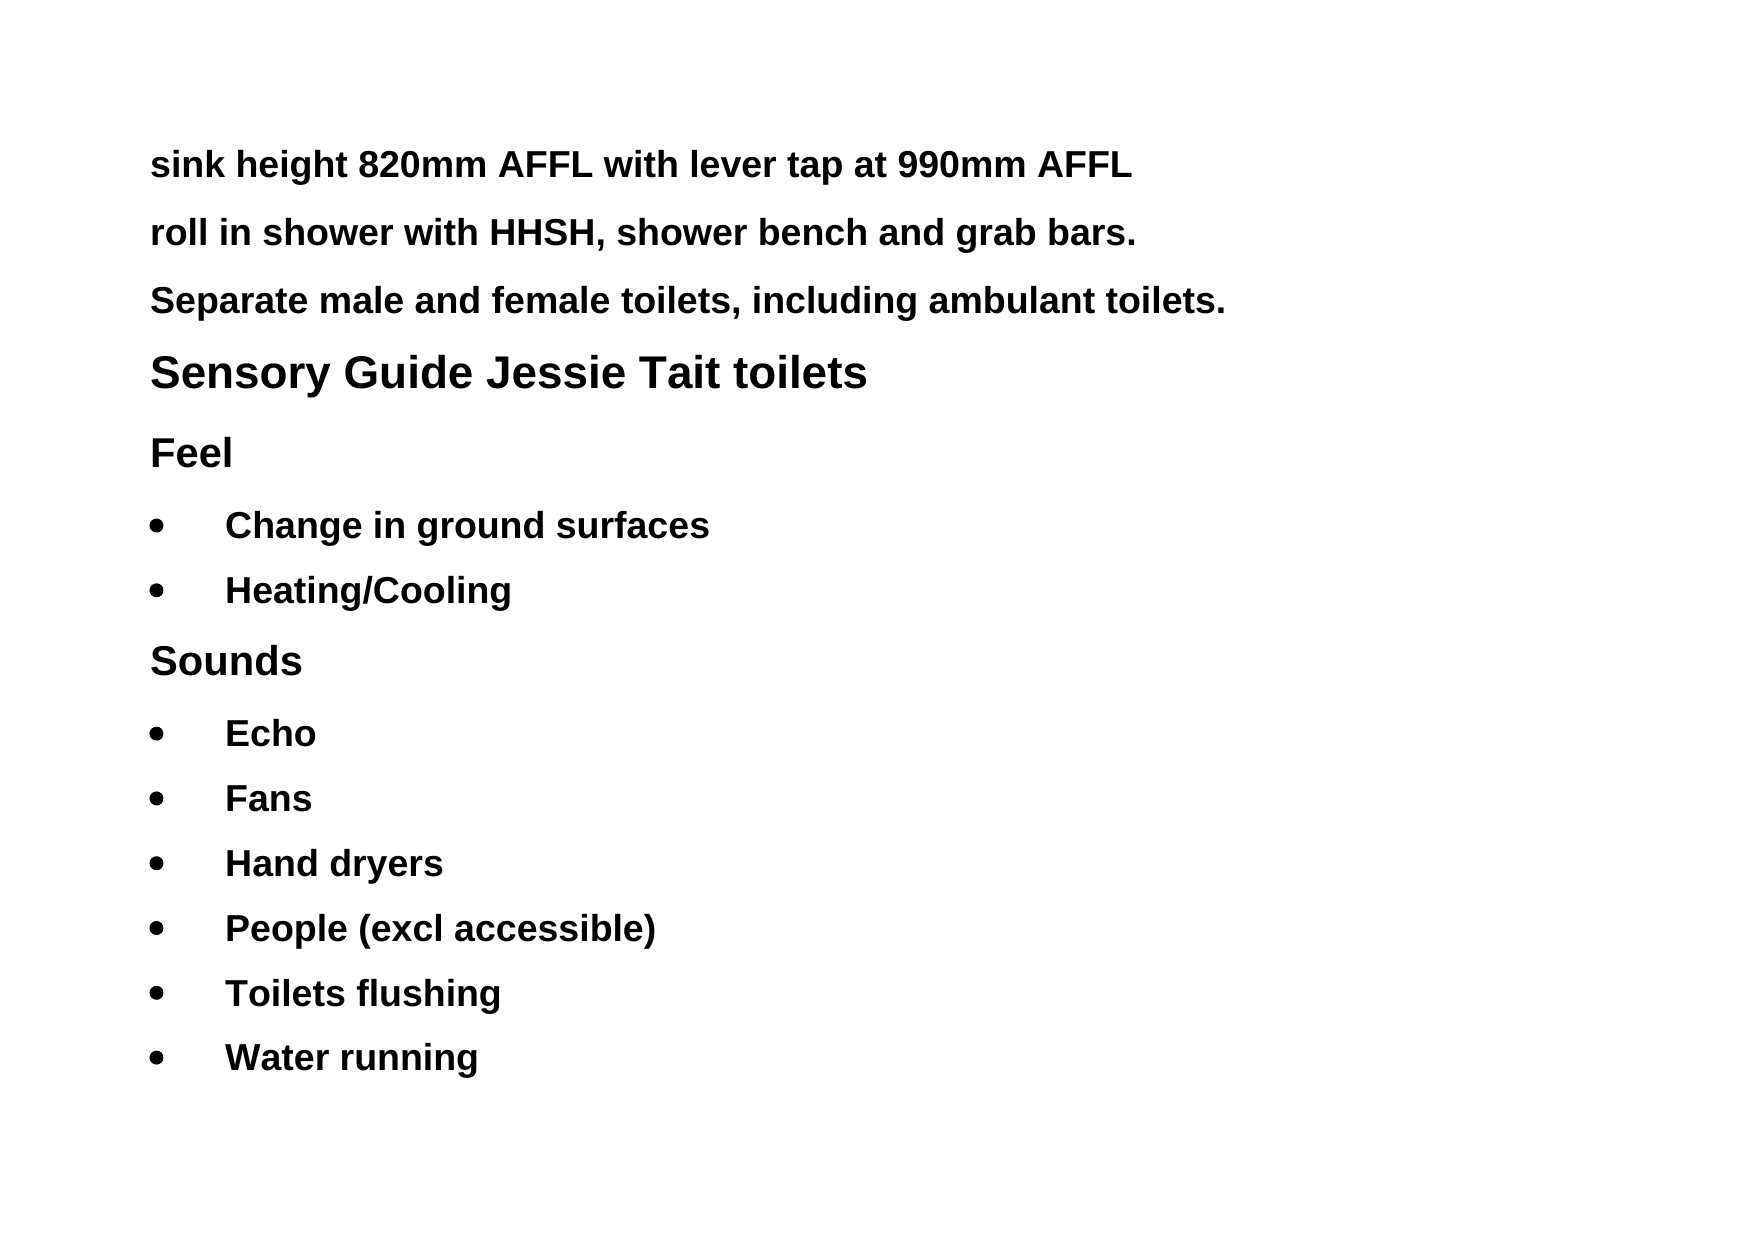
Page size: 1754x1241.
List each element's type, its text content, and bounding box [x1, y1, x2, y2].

list Fans [150, 776, 1604, 819]
list Heating/Cooling [150, 568, 1604, 611]
list Water running [150, 1036, 1604, 1079]
list Hand dryers [150, 841, 1604, 884]
text sink height 820mm AFFL with lever tap at 990mm AFFL [150, 142, 1604, 185]
subtitle Sensory Guide Jessie Tait toilets [150, 346, 1604, 398]
subtitle Feel [150, 428, 1604, 476]
text roll in shower with HHSH, shower bench and grab bars. [150, 210, 1604, 253]
text Separate male and female toilets, including ambulant toilets. [150, 278, 1604, 321]
list Echo [150, 712, 1604, 755]
list Change in ground surfaces [150, 503, 1604, 547]
list People (excl accessible) [150, 906, 1604, 949]
list Toilets flushing [150, 971, 1604, 1014]
subtitle Sounds [150, 636, 1604, 684]
